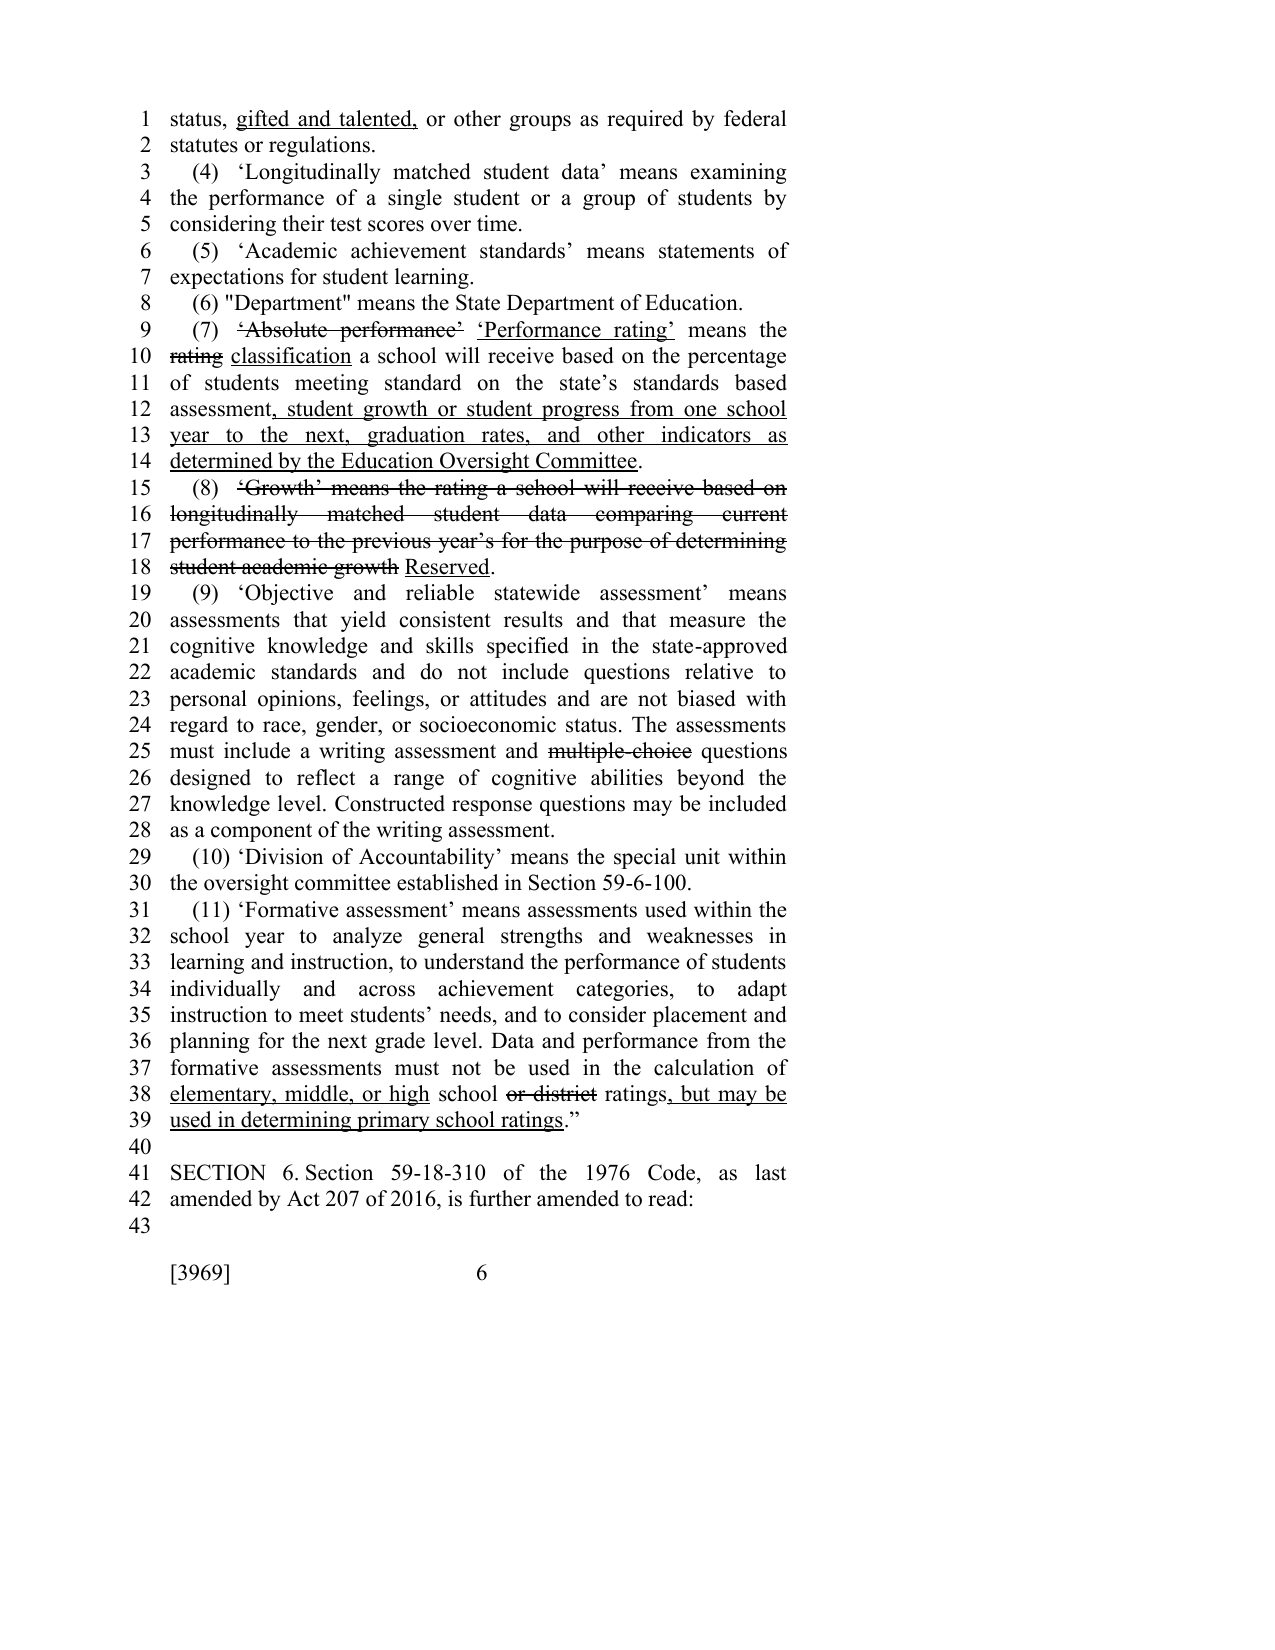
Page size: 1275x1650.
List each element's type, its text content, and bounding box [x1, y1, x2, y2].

text (8) ‘Growth’ means the rating a school will receive based on longitudinally matched student data comparing current performance to the previous year’s for the purpose of determining student academic growth Reserved. [169, 542, 787, 579]
text (11) ‘Formative assessment’ means assessments used within the school year to analyze general strengths and weaknesses in learning and instruction, to understand the performance of students individually and across achievement categories, to adapt instruction to meet students’ needs, and to consider placement and planning for the next grade level. Data and performance from the formative assessments must not be used in the calculation of elementary, middle, or high school or district ratings, but may be used in determining primary school ratings.” [169, 896, 787, 1133]
text (6) "Department" means the State Department of Education. [169, 289, 787, 316]
text (10) ‘Division of Accountability’ means the special unit within the oversight committee established in Section 59-6-100. [169, 843, 787, 896]
text (4) ‘Longitudinally matched student data’ means examining the performance of a single student or a group of students by considering their test scores over time. [169, 158, 787, 237]
text SECTION 6. Section 59-18-310 of the 1976 Code, as last amended by Act 207 of 2016, is further amended to read: [169, 1159, 787, 1212]
text (5) ‘Academic achievement standards’ means statements of expectations for student learning. [169, 237, 787, 289]
text (9) ‘Objective and reliable statewide assessment’ means assessments that yield consistent results and that measure the cognitive knowledge and skills specified in the state-approved academic standards and do not include questions relative to personal opinions, feelings, or attitudes and are not biased with regard to race, gender, or socioeconomic status. The assessments must include a writing assessment and multiple-choice questions designed to reflect a range of cognitive abilities beyond the knowledge level. Constructed response questions may be included as a component of the writing assessment. [169, 579, 787, 843]
text (8) ‘Growth’ means the rating a school will receive based on longitudinally matched student data comparing current performance to the previous year’s for the purpose of determining student academic growth Reserved. [169, 516, 787, 541]
text (7) ‘Absolute performance’ ‘Performance rating’ means the rating classification a school will receive based on the percentage of students meeting standard on the state’s standards based assessment, student growth or student progress from one school year to the next, graduation rates, and other indicators as determined by the Education Oversight Committee. [169, 316, 787, 444]
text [169, 105, 787, 158]
text (8) ‘Growth’ means the rating a school will receive based on longitudinally matched student data comparing current performance to the previous year’s for the purpose of determining student academic growth Reserved. [169, 474, 787, 515]
